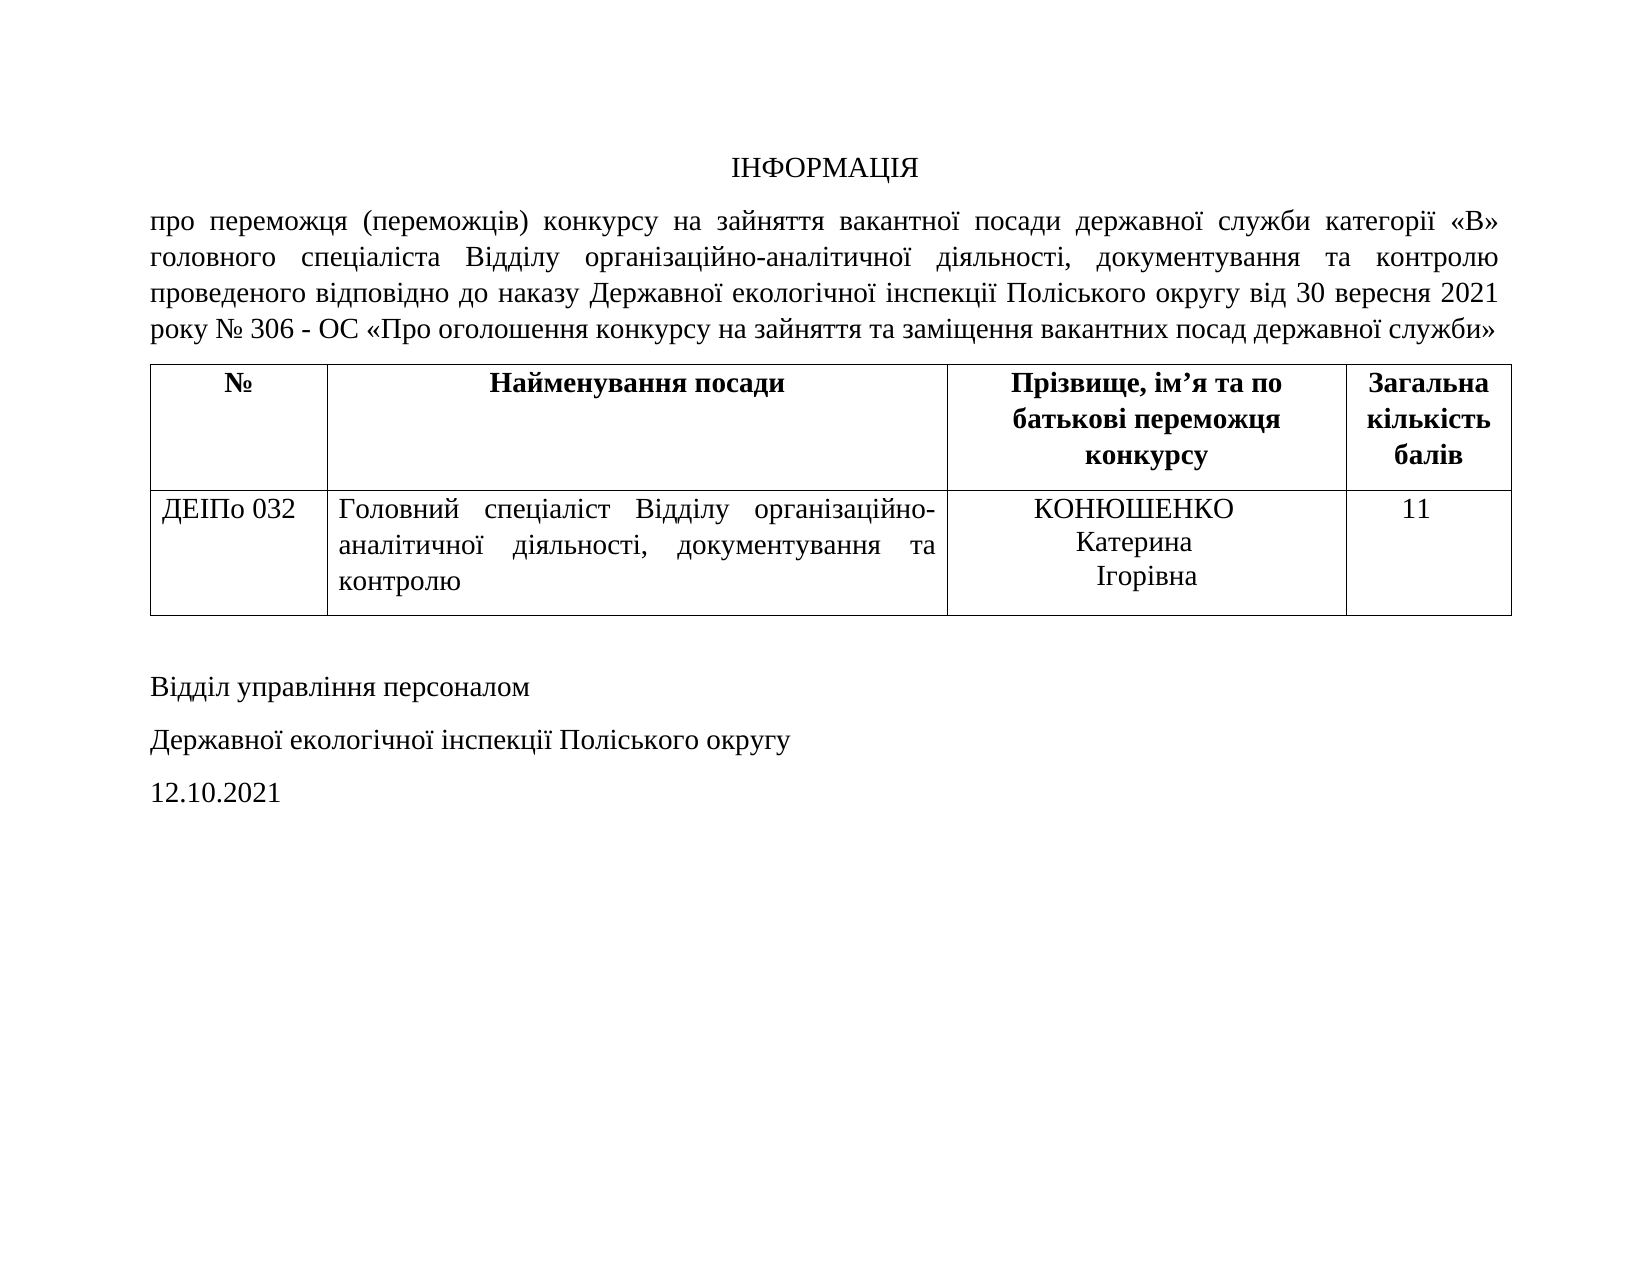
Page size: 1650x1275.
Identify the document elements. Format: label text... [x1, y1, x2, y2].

text про переможця (переможців) конкурсу на зайняття вакантної посади державної служби категорії «В» головного спеціаліста Відділу організаційно-аналітичної діяльності, документування та контролю проведеного відповідно до наказу Державної екологічної інспекції Поліського округу від 30 вересня 2021 року № 306 - ОС «Про оголошення конкурсу на зайняття та заміщення вакантних посад державної служби» [150, 203, 1500, 345]
table_cell ДЕІПо 032 [151, 491, 327, 615]
text Відділ управління персоналом [150, 669, 1500, 703]
text ІНФОРМАЦІЯ [150, 150, 1500, 183]
table_header Загальна кількість балів [1347, 365, 1511, 490]
table_header № [151, 365, 327, 490]
text 12.10.2021 [150, 775, 1500, 808]
table_cell Головний спеціаліст Відділу організаційно-аналітичної діяльності, документування та контролю [328, 491, 947, 615]
table_header Найменування посади [328, 365, 947, 490]
table_header Прізвище, ім’я та по батькові переможця конкурсу [948, 365, 1346, 490]
text Державної екологічної інспекції Поліського округу [150, 722, 1500, 756]
table_cell 11 [1347, 491, 1511, 615]
table_cell КОНЮШЕНКО Катерина Ігорівна [948, 491, 1346, 615]
